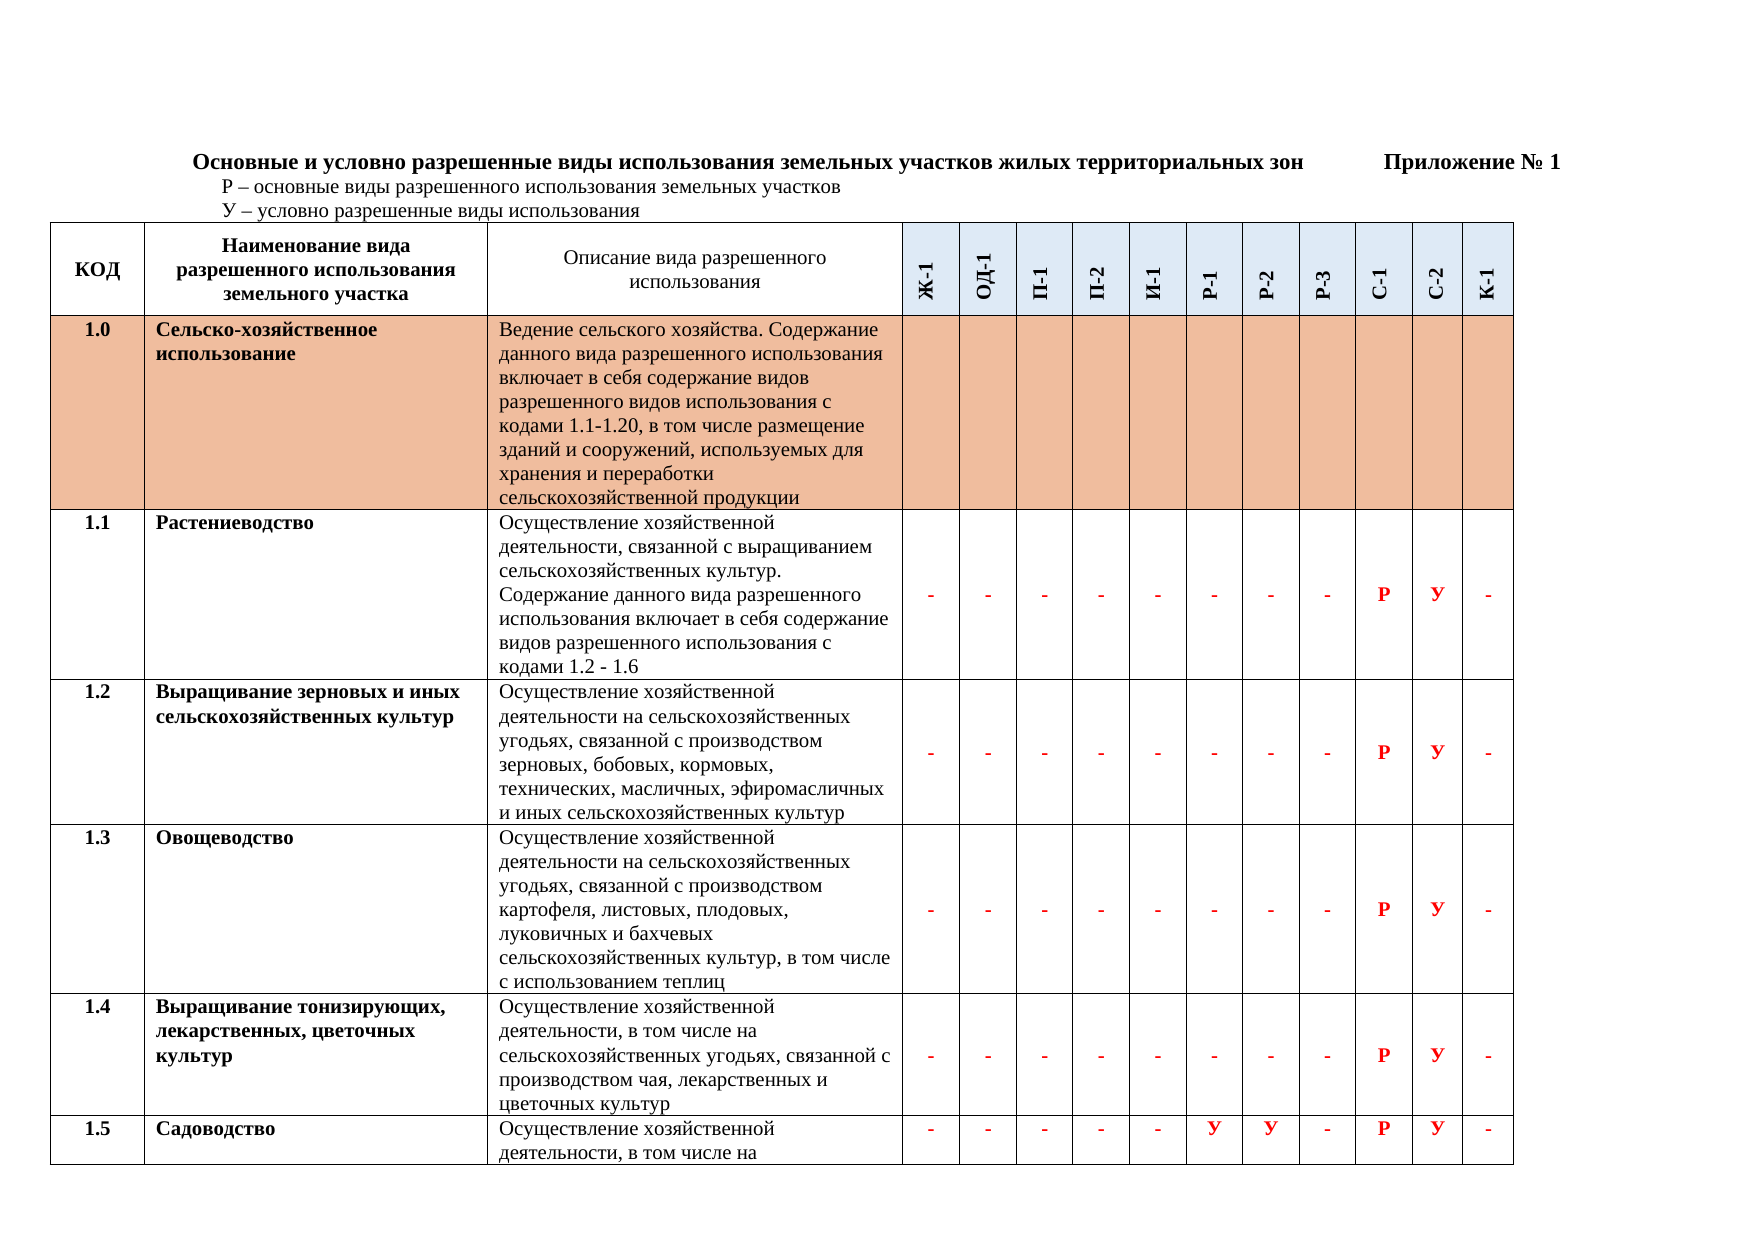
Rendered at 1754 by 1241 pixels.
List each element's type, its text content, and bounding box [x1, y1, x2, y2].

table_cell - [1463, 994, 1513, 1115]
text Р – основные виды разрешенного использования земельных участков [148, 174, 1606, 198]
table_header П-1 [1017, 223, 1072, 315]
table_cell Р [1356, 1116, 1412, 1164]
table_cell Растениеводство [145, 510, 487, 678]
table_header Ж-1 [903, 223, 959, 315]
table_cell [903, 316, 959, 509]
table_cell - [1300, 825, 1355, 993]
table_cell - [1300, 1116, 1355, 1164]
table_cell Ведение сельского хозяйства. Содержание данного вида разрешенного использования включает в себя содержание видов разрешенного видов использования с кодами 1.1-1.20, в том числе размещение зданий и сооружений, используемых для хранения и переработки сельскохозяйственной продукции [488, 316, 902, 509]
table_cell - [1187, 510, 1242, 678]
table_header ОД-1 [960, 223, 1016, 315]
table_cell - [960, 994, 1016, 1115]
table_cell - [1463, 1116, 1513, 1164]
table_cell - [960, 1116, 1016, 1164]
table_cell Р [1356, 825, 1412, 993]
table_cell - [960, 680, 1016, 824]
table_cell У [1413, 680, 1462, 824]
table_cell - [1187, 680, 1242, 824]
table_cell У [1243, 1116, 1299, 1164]
table_cell - [1130, 510, 1186, 678]
table_cell Выращивание тонизирующих, лекарственных, цветочных культур [145, 994, 487, 1115]
table_cell 1.2 [51, 680, 144, 824]
text Основные и условно разрешенные виды использования земельных участков жилых территориальных зон Приложение № 1 [148, 148, 1606, 174]
table_cell - [1463, 680, 1513, 824]
table_cell 1.4 [51, 994, 144, 1115]
table_cell - [1463, 510, 1513, 678]
table_cell Выращивание зерновых и иных сельскохозяйственных культур [145, 680, 487, 824]
table_cell - [903, 1116, 959, 1164]
table_cell [1300, 316, 1355, 509]
table_cell - [1300, 510, 1355, 678]
table_cell - [960, 510, 1016, 678]
table_cell [1463, 316, 1513, 509]
table_cell - [1187, 994, 1242, 1115]
table_cell - [1073, 680, 1129, 824]
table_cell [488, 1116, 902, 1164]
table_cell - [1073, 825, 1129, 993]
table_cell Осуществление хозяйственной деятельности на сельскохозяйственных угодьях, связанной с производством зерновых, бобовых, кормовых, технических, масличных, эфиромасличных и иных сельскохозяйственных культур [488, 680, 902, 824]
table_cell 1.5 [51, 1116, 144, 1164]
table_cell [1413, 316, 1462, 509]
table_cell - [1130, 680, 1186, 824]
table_cell - [1243, 510, 1299, 678]
table_header С-1 [1356, 223, 1412, 315]
table_cell - [960, 825, 1016, 993]
table_header КОД [51, 223, 144, 315]
table_cell - [1463, 825, 1513, 993]
table_cell - [1243, 680, 1299, 824]
table_cell Р [1356, 510, 1412, 678]
table_cell - [1130, 1116, 1186, 1164]
table_header П-2 [1073, 223, 1129, 315]
table_cell Овощеводство [145, 825, 487, 993]
table_cell [1017, 316, 1072, 509]
table_cell [1073, 316, 1129, 509]
table_cell - [1073, 1116, 1129, 1164]
table_cell - [1017, 1116, 1072, 1164]
table_cell У [1413, 825, 1462, 993]
table_cell - [1017, 994, 1072, 1115]
table_cell Осуществление хозяйственной деятельности на сельскохозяйственных угодьях, связанной с производством картофеля, листовых, плодовых, луковичных и бахчевых сельскохозяйственных культур, в том числе с использованием теплиц [488, 825, 902, 993]
table_header И-1 [1130, 223, 1186, 315]
table_cell [1130, 316, 1186, 509]
table_cell - [903, 825, 959, 993]
table_header С-2 [1413, 223, 1462, 315]
table_cell Р [1356, 680, 1412, 824]
table_cell [960, 316, 1016, 509]
table_header Р-3 [1300, 223, 1355, 315]
table_cell - [1017, 680, 1072, 824]
table_cell - [1130, 825, 1186, 993]
table_header Наименование вида разрешенного использования земельного участка [145, 223, 487, 315]
table_cell - [903, 510, 959, 678]
table_cell - [1187, 825, 1242, 993]
table_cell - [1017, 510, 1072, 678]
table_cell 1.0 [51, 316, 144, 509]
table_cell Осуществление хозяйственной деятельности, связанной с выращиванием сельскохозяйственных культур. Содержание данного вида разрешенного использования включает в себя содержание видов разрешенного использования с кодами 1.2 - 1.6 [488, 510, 902, 678]
table_cell - [1243, 994, 1299, 1115]
table_cell Р [1356, 994, 1412, 1115]
table_cell У [1187, 1116, 1242, 1164]
table_header К-1 [1463, 223, 1513, 315]
table_cell [1356, 316, 1412, 509]
table_cell 1.3 [51, 825, 144, 993]
table_cell - [1073, 510, 1129, 678]
table_cell У [1413, 510, 1462, 678]
table_cell Сельско-хозяйственное использование [145, 316, 487, 509]
table_header Р-2 [1243, 223, 1299, 315]
table_cell Садоводство [145, 1116, 487, 1164]
table_cell - [1130, 994, 1186, 1115]
table_cell - [1300, 994, 1355, 1115]
table_cell - [903, 994, 959, 1115]
table_cell - [1300, 680, 1355, 824]
text У – условно разрешенные виды использования [148, 198, 1606, 222]
table_cell - [1243, 825, 1299, 993]
table_cell - [1073, 994, 1129, 1115]
table_cell [1187, 316, 1242, 509]
table_cell У [1413, 1116, 1462, 1164]
table_cell [1243, 316, 1299, 509]
table_cell У [1413, 994, 1462, 1115]
table_header Описание вида разрешенного использования [488, 223, 902, 315]
table_cell - [903, 680, 959, 824]
table_cell 1.1 [51, 510, 144, 678]
table_cell Осуществление хозяйственной деятельности, в том числе на сельскохозяйственных угодьях, связанной с производством чая, лекарственных и цветочных культур [488, 994, 902, 1115]
table_cell - [1017, 825, 1072, 993]
table_header Р-1 [1187, 223, 1242, 315]
